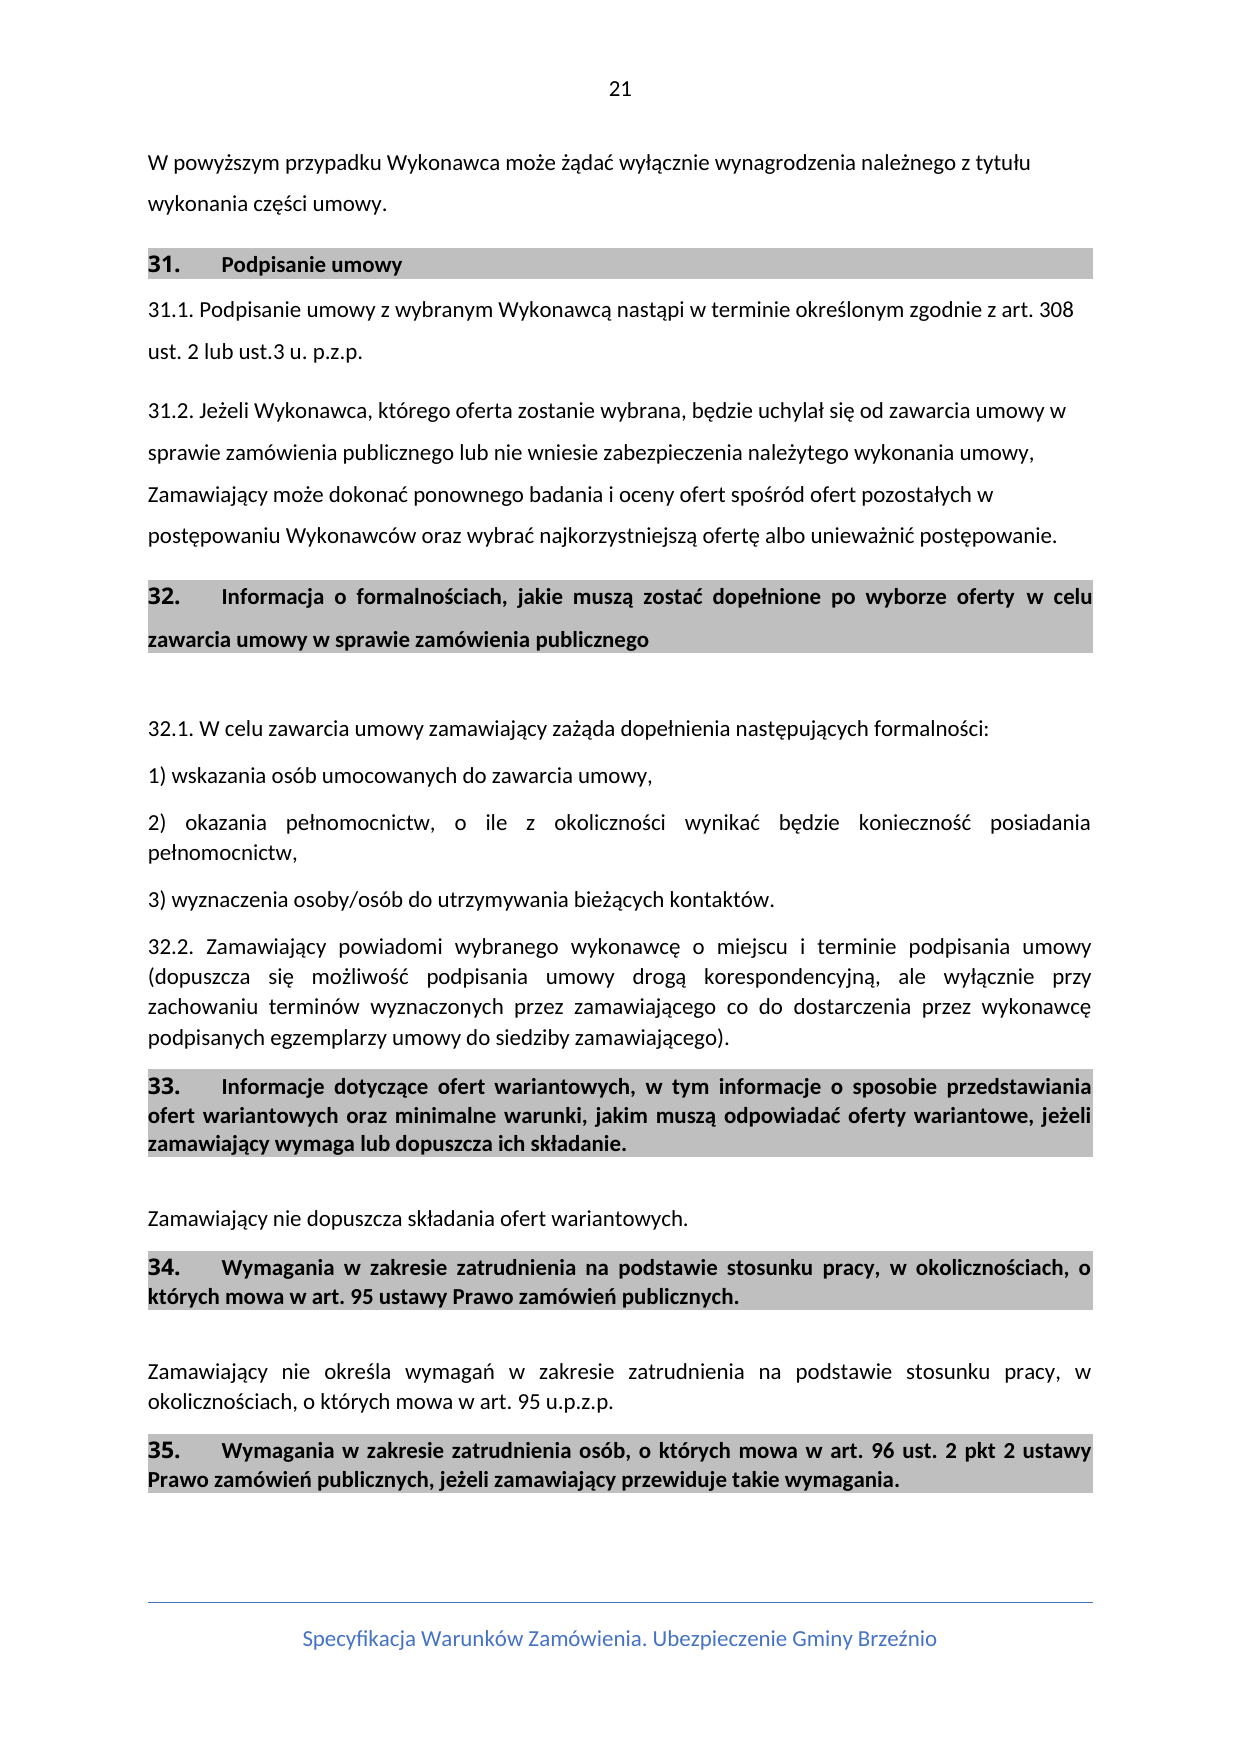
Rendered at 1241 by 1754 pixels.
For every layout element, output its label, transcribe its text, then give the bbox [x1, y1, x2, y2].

subtitle Wymagania w zakresie zatrudnienia na podstawie stosunku pracy, w okolicznościach, o których mowa w art. 95 ustawy Prawo zamówień publicznych. [148, 1251, 1093, 1310]
subtitle Podpisanie umowy [148, 248, 1093, 279]
text 31.1. Podpisanie umowy z wybranym Wykonawcą nastąpi w terminie określonym zgodnie z art. 308 ust. 2 lub ust.3 u. p.z.p. [148, 295, 1093, 365]
text 1) wskazania osób umocowanych do zawarcia umowy, [148, 761, 1093, 789]
text Zamawiający nie określa wymagań w zakresie zatrudnienia na podstawie stosunku pracy, w okolicznościach, o których mowa w art. 95 u.p.z.p. [148, 1357, 1093, 1415]
subtitle Informacje dotyczące ofert wariantowych, w tym informacje o sposobie przedstawiania ofert wariantowych oraz minimalne warunki, jakim muszą odpowiadać oferty wariantowe, jeżeli zamawiający wymaga lub dopuszcza ich składanie. [148, 1069, 1093, 1157]
text W powyższym przypadku Wykonawca może żądać wyłącznie wynagrodzenia należnego z tytułu wykonania części umowy. [148, 148, 1093, 218]
text 31.2. Jeżeli Wykonawca, którego oferta zostanie wybrana, będzie uchylał się od zawarcia umowy w sprawie zamówienia publicznego lub nie wniesie zabezpieczenia należytego wykonania umowy, Zamawiający może dokonać ponownego badania i oceny ofert spośród ofert pozostałych w postępowaniu Wykonawców oraz wybrać najkorzystniejszą ofertę albo unieważnić postępowanie. [148, 396, 1093, 550]
subtitle Wymagania w zakresie zatrudnienia osób, o których mowa w art. 96 ust. 2 pkt 2 ustawy Prawo zamówień publicznych, jeżeli zamawiający przewiduje takie wymagania. [148, 1434, 1093, 1493]
text 3) wyznaczenia osoby/osób do utrzymywania bieżących kontaktów. [148, 885, 1093, 913]
text 32.2. Zamawiający powiadomi wybranego wykonawcę o miejscu i terminie podpisania umowy (dopuszcza się możliwość podpisania umowy drogą korespondencyjną, ale wyłącznie przy zachowaniu terminów wyznaczonych przez zamawiającego co do dostarczenia przez wykonawcę podpisanych egzemplarzy umowy do siedziby zamawiającego). [148, 932, 1093, 1051]
text 2) okazania pełnomocnictw, o ile z okoliczności wynikać będzie konieczność posiadania pełnomocnictw, [148, 808, 1093, 866]
subtitle Informacja o formalnościach, jakie muszą zostać dopełnione po wyborze oferty w celu zawarcia umowy w sprawie zamówienia publicznego [148, 580, 1093, 653]
text 32.1. W celu zawarcia umowy zamawiający zażąda dopełnienia następujących formalności: [148, 714, 1093, 742]
text Zamawiający nie dopuszcza składania ofert wariantowych. [148, 1204, 1093, 1232]
